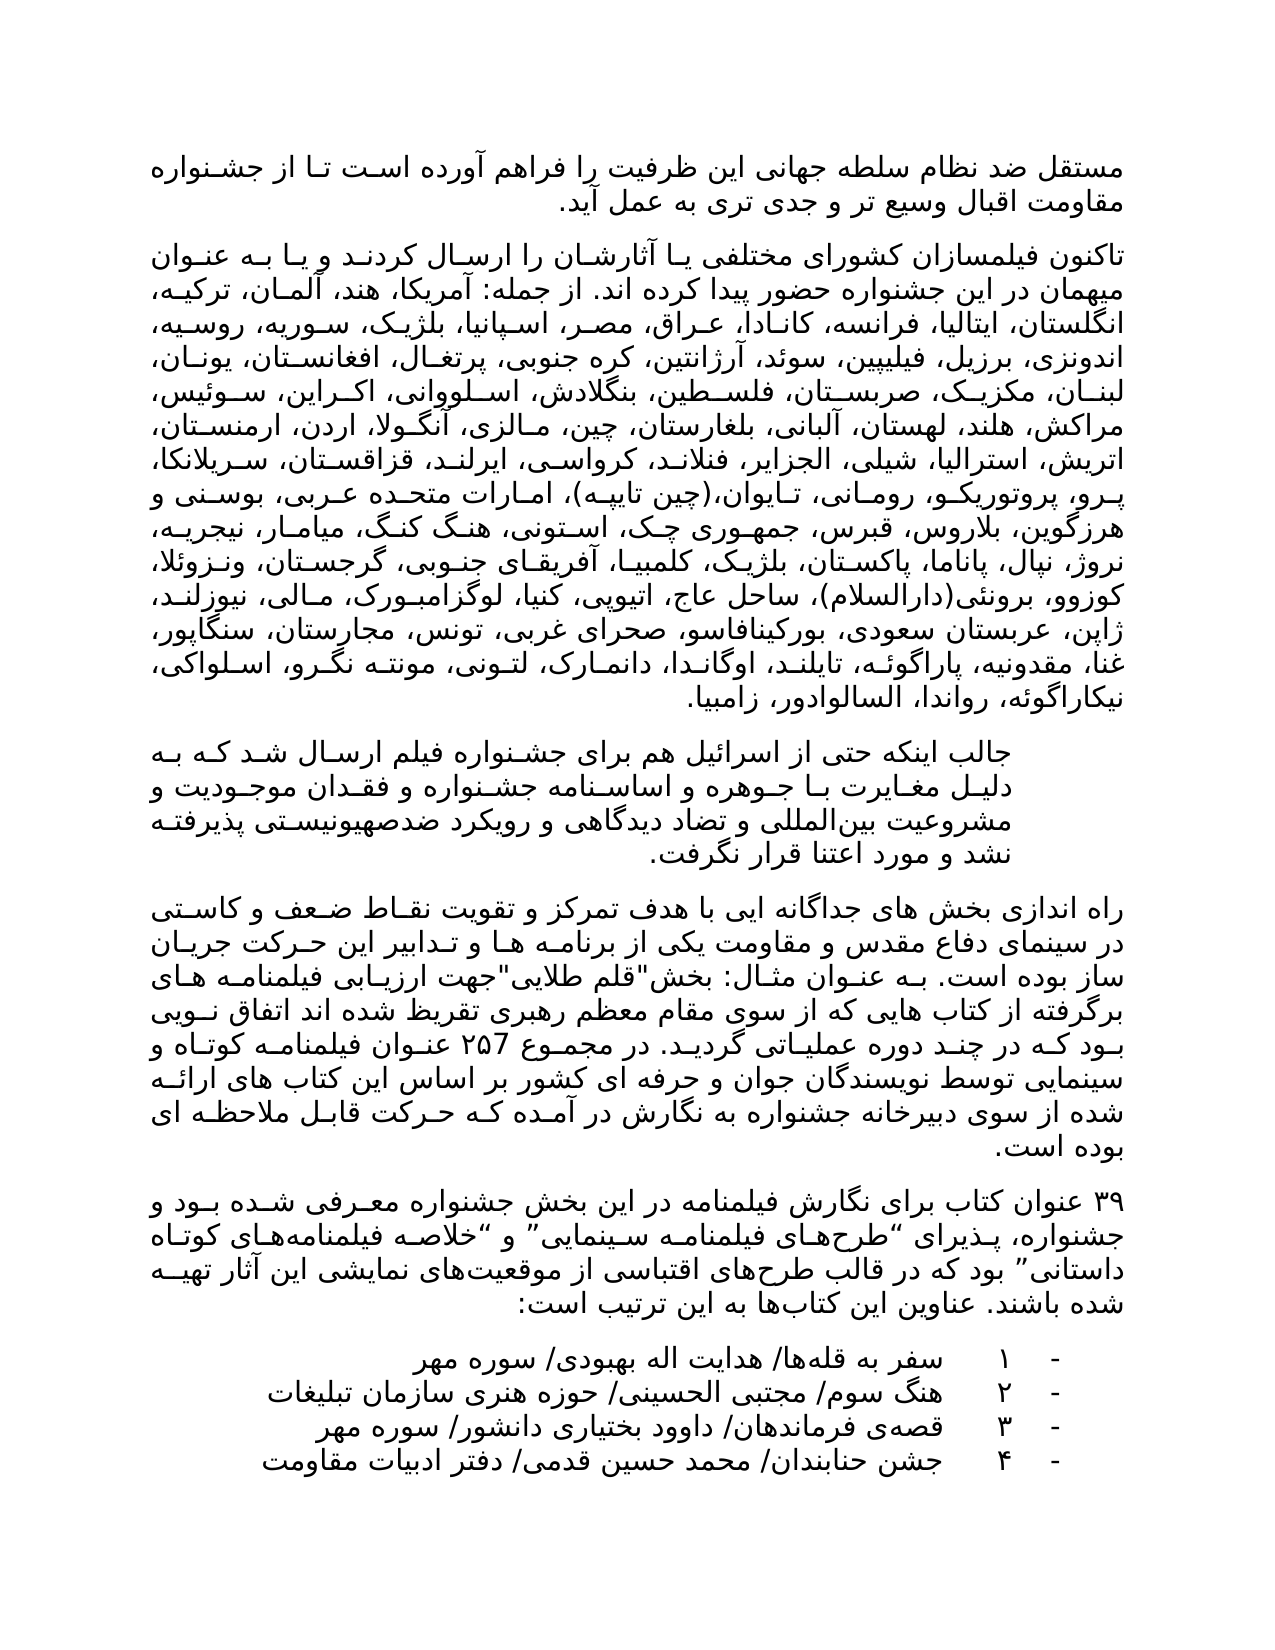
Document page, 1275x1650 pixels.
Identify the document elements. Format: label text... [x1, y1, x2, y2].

list ۳ قصه‌ی فرماندهان/ داوود بختیاری دانشور/ سوره مهر [150, 1409, 1050, 1443]
text تاکنون فیلمسازان کشورای مختلفی یا آثارشان را ارسال کردند و یا به عنوان میهمان در این جشنواره حضور پیدا کرده اند. از جمله: آمریکا، هند، آلمان، ترکیه، انگلستان، ایتالیا، فرانسه، کانادا، عراق، مصر، اسپانیا، بلژیک، سوریه، روسیه، اندونزی، برزیل، فیلیپین، سوئد، آرژانتین، کره جنوبی، پرتغال، افغانستان، یونان، لبنان، مکزیک، صربستان، فلسطین، بنگلادش، اسلووانی، اکراین، سوئیس، مراکش، هلند، لهستان، آلبانی، بلغارستان، چین، مالزی، آنگولا، اردن، ارمنستان، اتریش، استرالیا، شیلی، الجزایر، فنلاند، کرواسی، ایرلند، قزاقستان، سریلانکا، پرو، پروتوریکو، رومانی، تایوان،(چین تایپه)، امارات متحده عربی، بوسنی و هرزگوین، بلاروس، قبرس، جمهوری چک، استونی، هنگ کنگ، میامار، نیجریه، نروژ، نپال، پاناما، پاکستان، بلژیک، کلمبیا، آفریقای جنوبی، گرجستان، ونزوئلا، کوزوو، برونئی(دارالسلام)، ساحل عاج، اتیوپی، کنیا، لوگزامبورک، مالی، نیوزلند، ژاپن، عربستان سعودی، بورکینافاسو، صحرای غربی، تونس، مجارستان، سنگاپور، غنا، مقدونیه، پاراگوئه، تایلند، اوگاندا، دانمارک، لتونی، مونته نگرو، اسلواکی، نیکاراگوئه، رواندا، السالوادور، زامبیا. [150, 239, 1125, 714]
list ۱ سفر به قله‌ها/ هدایت اله بهبودی/ سوره مهر [150, 1341, 1050, 1375]
list ۴ جشن حنابندان/ محمد حسین قدمی/ دفتر ادبیات مقاومت [150, 1443, 1050, 1478]
text راه اندازی بخش های جداگانه ایی با هدف تمرکز و تقویت نقاط ضعف و کاستی در سینمای دفاع مقدس و مقاومت یکی از برنامه ها و تدابیر این حرکت جریان ساز بوده است. به عنوان مثال: بخش"قلم طلایی"جهت ارزیابی فیلمنامه های برگرفته از کتاب هایی که از سوی مقام معظم رهبری تقریظ شده اند اتفاق نویی بود که در چند دوره عملیاتی گردید. در مجموع ۲۵7 عنوان فیلمنامه کوتاه و سینمایی توسط نویسندگان جوان و حرفه ای کشور بر اساس این کتاب های ارائه شده از سوی دبیرخانه جشنواره به نگارش در آمده که حرکت قابل ملاحظه ای بوده است. [150, 892, 1125, 1163]
text ۳۹ عنوان کتاب برای نگارش فیلمنامه در این بخش جشنواره معرفی شده بود و جشنواره، پذیرای “طرح‌های فیلمنامه سینمایی” و “خلاصه فیلمنامه‌های کوتاه داستانی” بود که در قالب طرح‌های اقتباسی از موقعیت‌های نمایشی این آثار تهیه شده باشند. عناوین این کتاب‌ها به این ترتیب است: [150, 1184, 1125, 1320]
list جالب اینکه حتی از اسرائیل هم برای جشنواره فیلم ارسال شد که به دلیل مغایرت با جوهره و اساسنامه جشنواره و فقدان موجودیت و مشروعیت بین‌المللی و تضاد دیدگاهی و رویکرد ضدصهیونیستی پذیرفته نشد و مورد اعتنا قرار نگرفت. [150, 735, 1012, 871]
list ۲ هنگ سوم/ مجتبی الحسینی/ حوزه هنری سازمان تبلیغات [150, 1375, 1050, 1409]
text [150, 150, 1125, 218]
